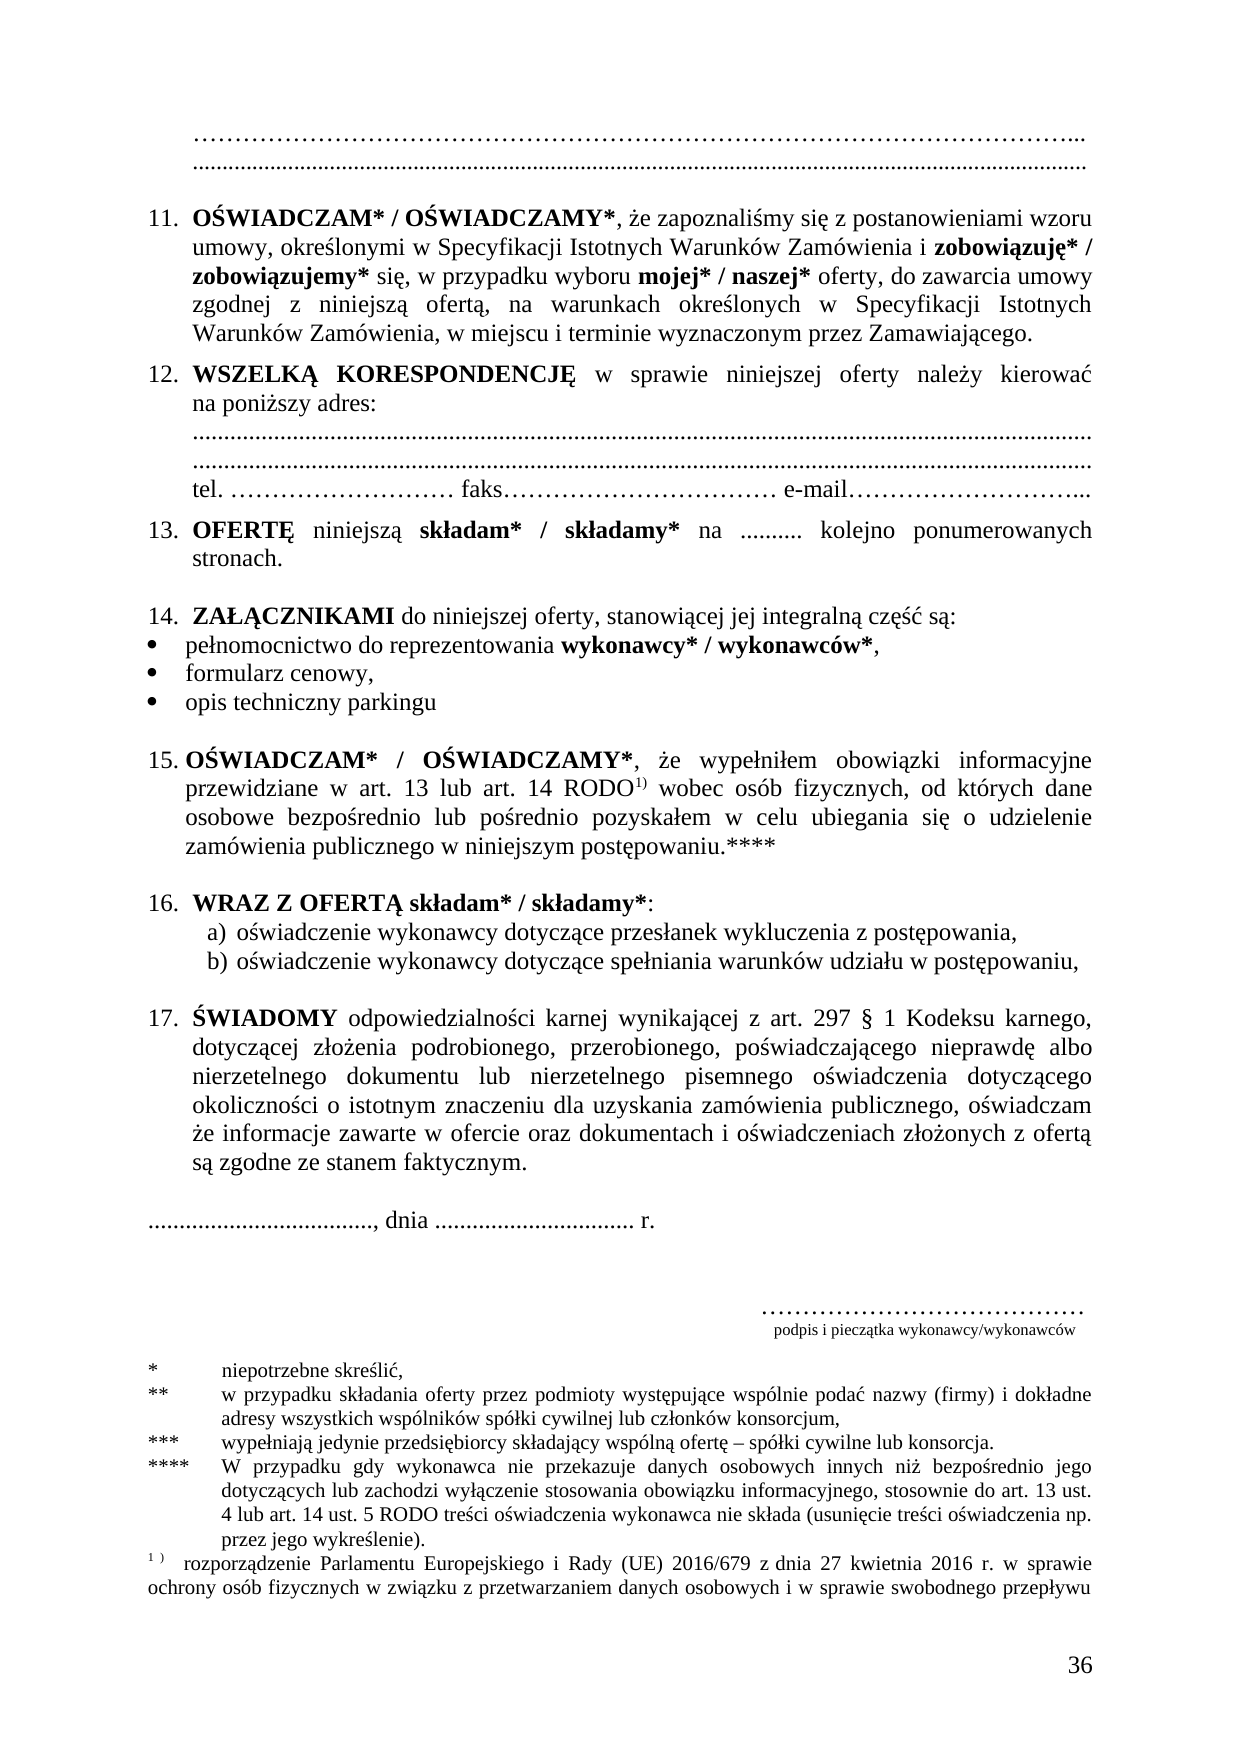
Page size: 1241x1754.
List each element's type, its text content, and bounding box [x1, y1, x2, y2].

list OFERTĘ niniejszą składam* / składamy* na .......... kolejno ponumerowanych stronach. [148, 515, 1092, 572]
text ................................................................................................................................................ [192, 416, 1092, 445]
text tel. ……………………… faks…………………………… e-mail………………………... [192, 474, 1092, 503]
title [148, 1551, 1092, 1599]
list oświadczenie wykonawcy dotyczące przesłanek wykluczenia z postępowania, [207, 917, 1092, 946]
text **** W przypadku gdy wykonawca nie przekazuje danych osobowych innych niż bezpośrednio jego dotyczących lub zachodzi wyłączenie stosowania obowiązku informacyjnego, stosownie do art. 13 ust. 4 lub art. 14 ust. 5 RODO treści oświadczenia wykonawca nie składa (usunięcie treści oświadczenia np. przez jego wykreślenie). [148, 1454, 1092, 1551]
list WRAZ Z OFERTĄ składam* / składamy*: [148, 888, 1092, 917]
list formularz cenowy, [148, 658, 1092, 687]
text podpis i pieczątka wykonawcy/wykonawców [148, 1320, 1092, 1339]
text ……………………………………………………………………………………………... [192, 118, 1092, 147]
list OŚWIADCZAM* / OŚWIADCZAMY*, że zapoznaliśmy się z postanowieniami wzoru umowy, określonymi w Specyfikacji Istotnych Warunków Zamówienia i zobowiązuję* / zobowiązujemy* się, w przypadku wyboru mojej* / naszej* oferty, do zawarcia umowy zgodnej z niniejszą ofertą, na warunkach określonych w Specyfikacji Istotnych Warunków Zamówienia, w miejscu i terminie wyznaczonym przez Zamawiającego. [148, 203, 1092, 347]
list opis techniczny parkingu [148, 687, 1092, 716]
text ** w przypadku składania oferty przez podmioty występujące wspólnie podać nazwy (firmy) i dokładne adresy wszystkich wspólników spółki cywilnej lub członków konsorcjum, [148, 1382, 1092, 1430]
text ................................................................................................................................................ [192, 445, 1092, 474]
text ………………………………… [148, 1291, 1092, 1320]
list pełnomocnictwo do reprezentowania wykonawcy* / wykonawców*, [148, 630, 1092, 658]
text *** wypełniają jedynie przedsiębiorcy składający wspólną ofertę – spółki cywilne lub konsorcja. [148, 1430, 1092, 1454]
list OŚWIADCZAM* / OŚWIADCZAMY*, że wypełniłem obowiązki informacyjne przewidziane w art. 13 lub art. 14 RODO1) wobec osób fizycznych, od których dane osobowe bezpośrednio lub pośrednio pozyskałem w celu ubiegania się o udzielenie zamówienia publicznego w niniejszym postępowaniu.**** [148, 745, 1092, 860]
text ...................................., dnia ................................ r. [148, 1205, 1092, 1233]
list oświadczenie wykonawcy dotyczące spełniania warunków udziału w postępowaniu, [207, 946, 1092, 975]
text * niepotrzebne skreślić, [148, 1358, 1092, 1382]
list ZAŁĄCZNIKAMI do niniejszej oferty, stanowiącej jej integralną część są: [148, 601, 1092, 630]
list ŚWIADOMY odpowiedzialności karnej wynikającej z art. 297 § 1 Kodeksu karnego, dotyczącej złożenia podrobionego, przerobionego, poświadczającego nieprawdę albo nierzetelnego dokumentu lub nierzetelnego pisemnego oświadczenia dotyczącego okoliczności o istotnym znaczeniu dla uzyskania zamówienia publicznego, oświadczam że informacje zawarte w ofercie oraz dokumentach i oświadczeniach złożonych z ofertą są zgodne ze stanem faktycznym. [148, 1003, 1092, 1176]
list WSZELKĄ KORESPONDENCJĘ w sprawie niniejszej oferty należy kierować na poniższy adres: [148, 359, 1092, 416]
